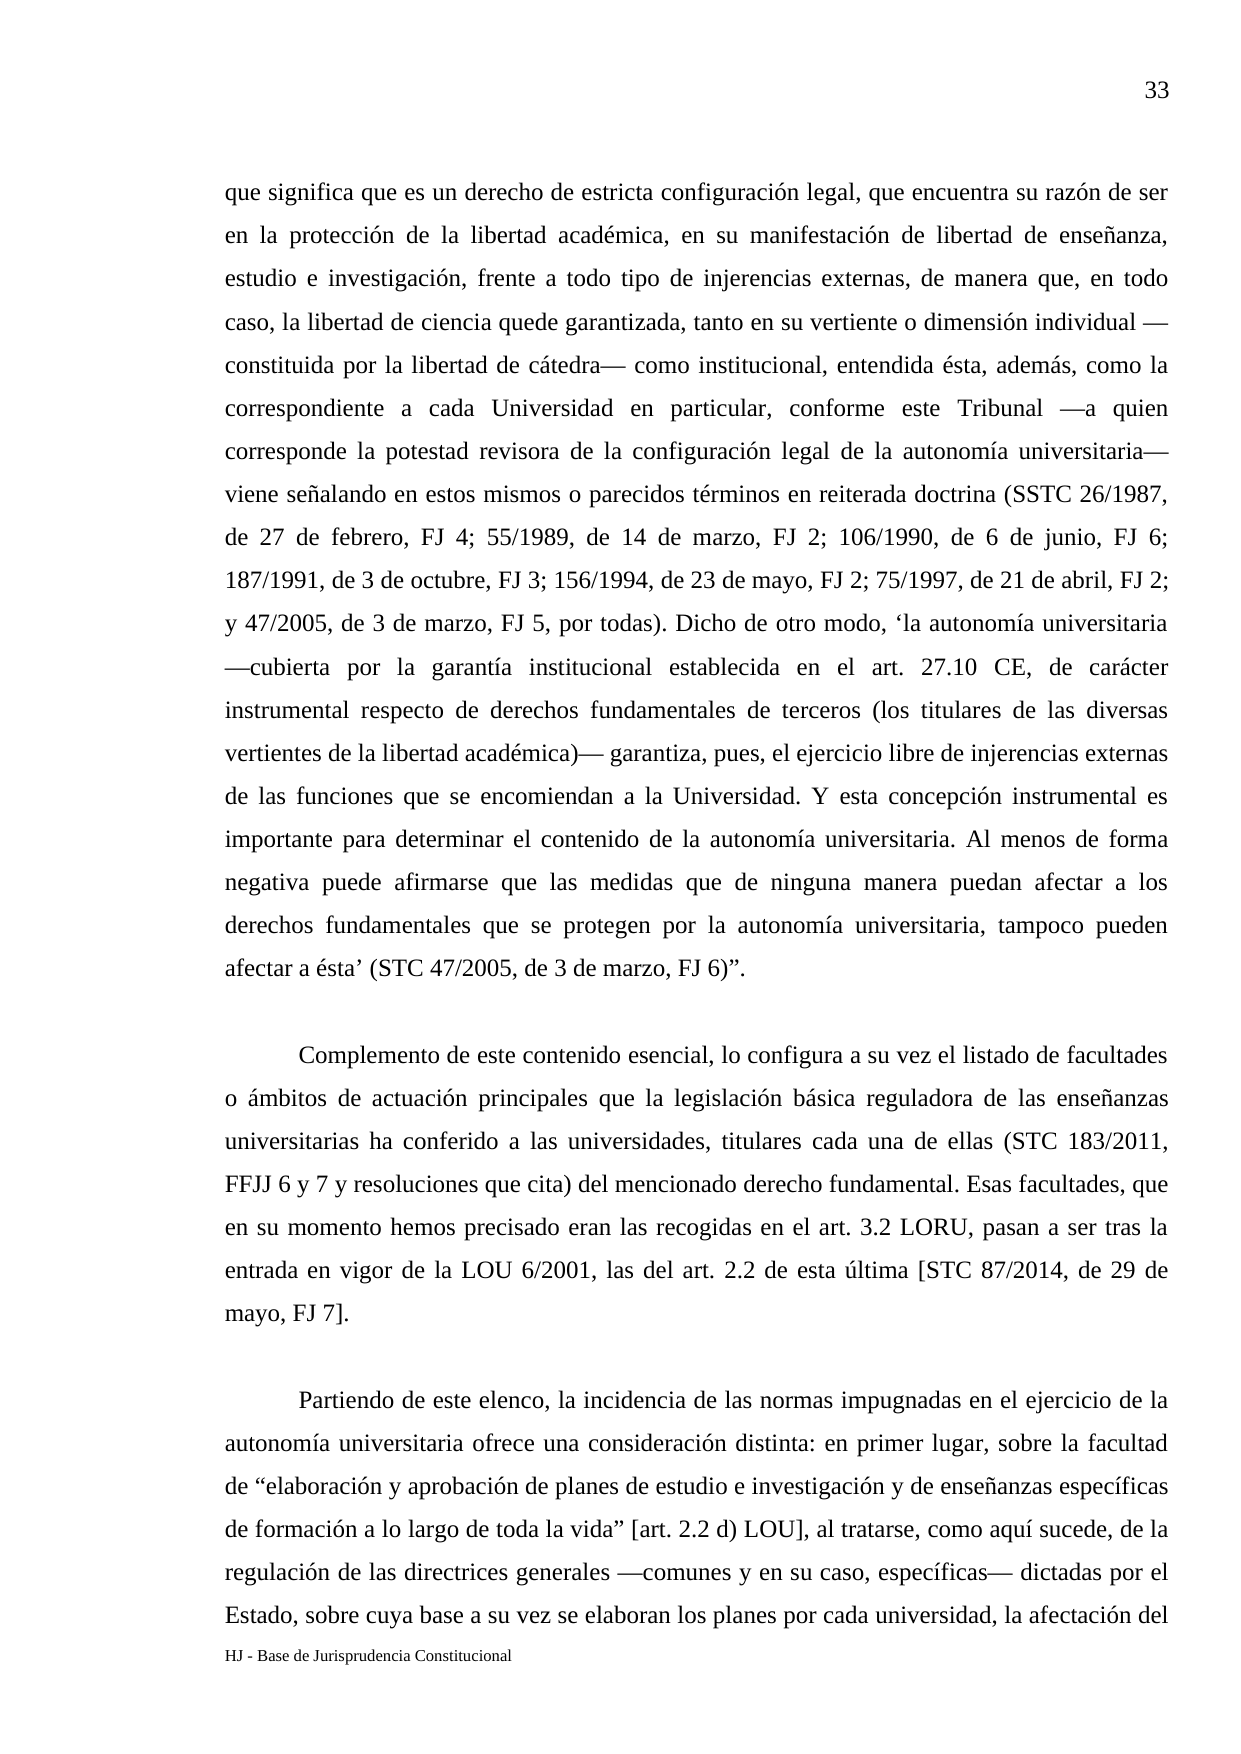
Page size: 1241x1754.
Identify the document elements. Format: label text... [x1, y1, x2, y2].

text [224, 177, 1169, 982]
text Complemento de este contenido esencial, lo configura a su vez el listado de facultades o ámbitos de actuación principales que la legislación básica reguladora de las enseñanzas universitarias ha conferido a las universidades, titulares cada una de ellas (STC 183/2011, FFJJ 6 y 7 y resoluciones que cita) del mencionado derecho fundamental. Esas facultades, que en su momento hemos precisado eran las recogidas en el art. 3.2 LORU, pasan a ser tras la entrada en vigor de la LOU 6/2001, las del art. 2.2 de esta última [STC 87/2014, de 29 de mayo, FJ 7]. [224, 1040, 1169, 1327]
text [224, 1385, 1169, 1629]
